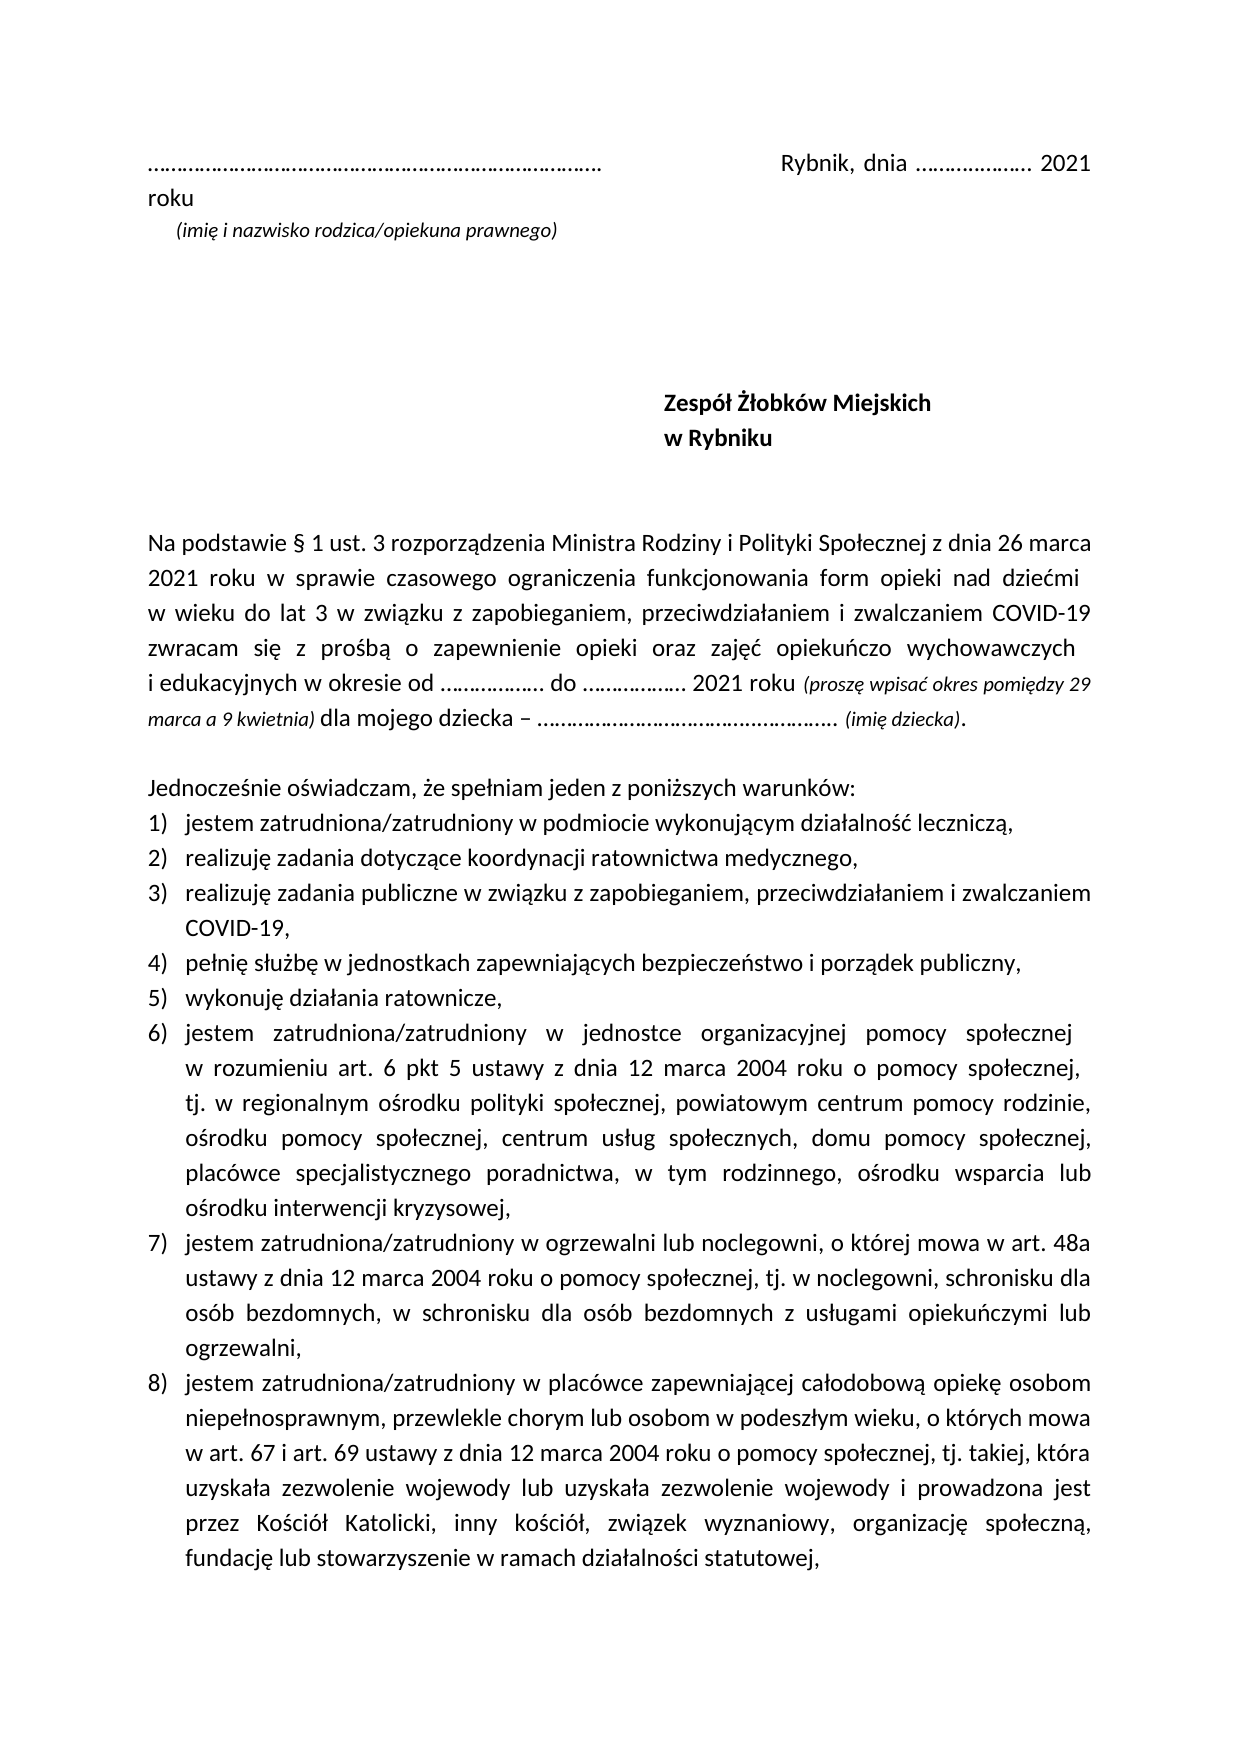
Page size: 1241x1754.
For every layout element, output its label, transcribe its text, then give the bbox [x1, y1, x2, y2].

list pełnię służbę w jednostkach zapewniających bezpieczeństwo i porządek publiczny, [148, 947, 1093, 977]
text Jednocześnie oświadczam, że spełniam jeden z poniższych warunków: [148, 772, 1093, 802]
list realizuję zadania dotyczące koordynacji ratownictwa medycznego, [148, 842, 1093, 872]
text Na podstawie § 1 ust. 3 rozporządzenia Ministra Rodziny i Polityki Społecznej z dnia 26 marca 2021 roku w sprawie czasowego ograniczenia funkcjonowania form opieki nad dziećmi w wieku do lat 3 w związku z zapobieganiem, przeciwdziałaniem i zwalczaniem COVID-19 zwracam się z prośbą o zapewnienie opieki oraz zajęć opiekuńczo wychowawczych i edukacyjnych w okresie od ……………… do ……………… 2021 roku (proszę wpisać okres pomiędzy 29 marca a 9 kwietnia) dla mojego dziecka – ………………………………..………….. (imię dziecka). [148, 527, 1093, 732]
text (imię i nazwisko rodzica/opiekuna prawnego) [148, 218, 1093, 243]
list realizuję zadania publiczne w związku z zapobieganiem, przeciwdziałaniem i zwalczaniem COVID-19, [148, 877, 1093, 942]
text Zespół Żłobków Miejskich [148, 387, 1093, 417]
list wykonuję działania ratownicze, [148, 982, 1093, 1012]
list jestem zatrudniona/zatrudniony w podmiocie wykonującym działalność leczniczą, [148, 807, 1093, 837]
list jestem zatrudniona/zatrudniony w placówce zapewniającej całodobową opiekę osobom niepełnosprawnym, przewlekle chorym lub osobom w podeszłym wieku, o których mowa w art. 67 i art. 69 ustawy z dnia 12 marca 2004 roku o pomocy społecznej, tj. takiej, która uzyskała zezwolenie wojewody lub uzyskała zezwolenie wojewody i prowadzona jest przez Kościół Katolicki, inny kościół, związek wyznaniowy, organizację społeczną, fundację lub stowarzyszenie w ramach działalności statutowej, [148, 1367, 1093, 1572]
list jestem zatrudniona/zatrudniony w ogrzewalni lub noclegowni, o której mowa w art. 48a ustawy z dnia 12 marca 2004 roku o pomocy społecznej, tj. w noclegowni, schronisku dla osób bezdomnych, w schronisku dla osób bezdomnych z usługami opiekuńczymi lub ogrzewalni, [148, 1227, 1093, 1362]
text w Rybniku [148, 422, 1093, 452]
list jestem zatrudniona/zatrudniony w jednostce organizacyjnej pomocy społecznej w rozumieniu art. 6 pkt 5 ustawy z dnia 12 marca 2004 roku o pomocy społecznej, tj. w regionalnym ośrodku polityki społecznej, powiatowym centrum pomocy rodzinie, ośrodku pomocy społecznej, centrum usług społecznych, domu pomocy społecznej, placówce specjalistycznego poradnictwa, w tym rodzinnego, ośrodku wsparcia lub ośrodku interwencji kryzysowej, [148, 1017, 1093, 1222]
text ……………………………………………………………………. Rybnik, dnia ………..……… 2021 roku [148, 148, 1093, 213]
